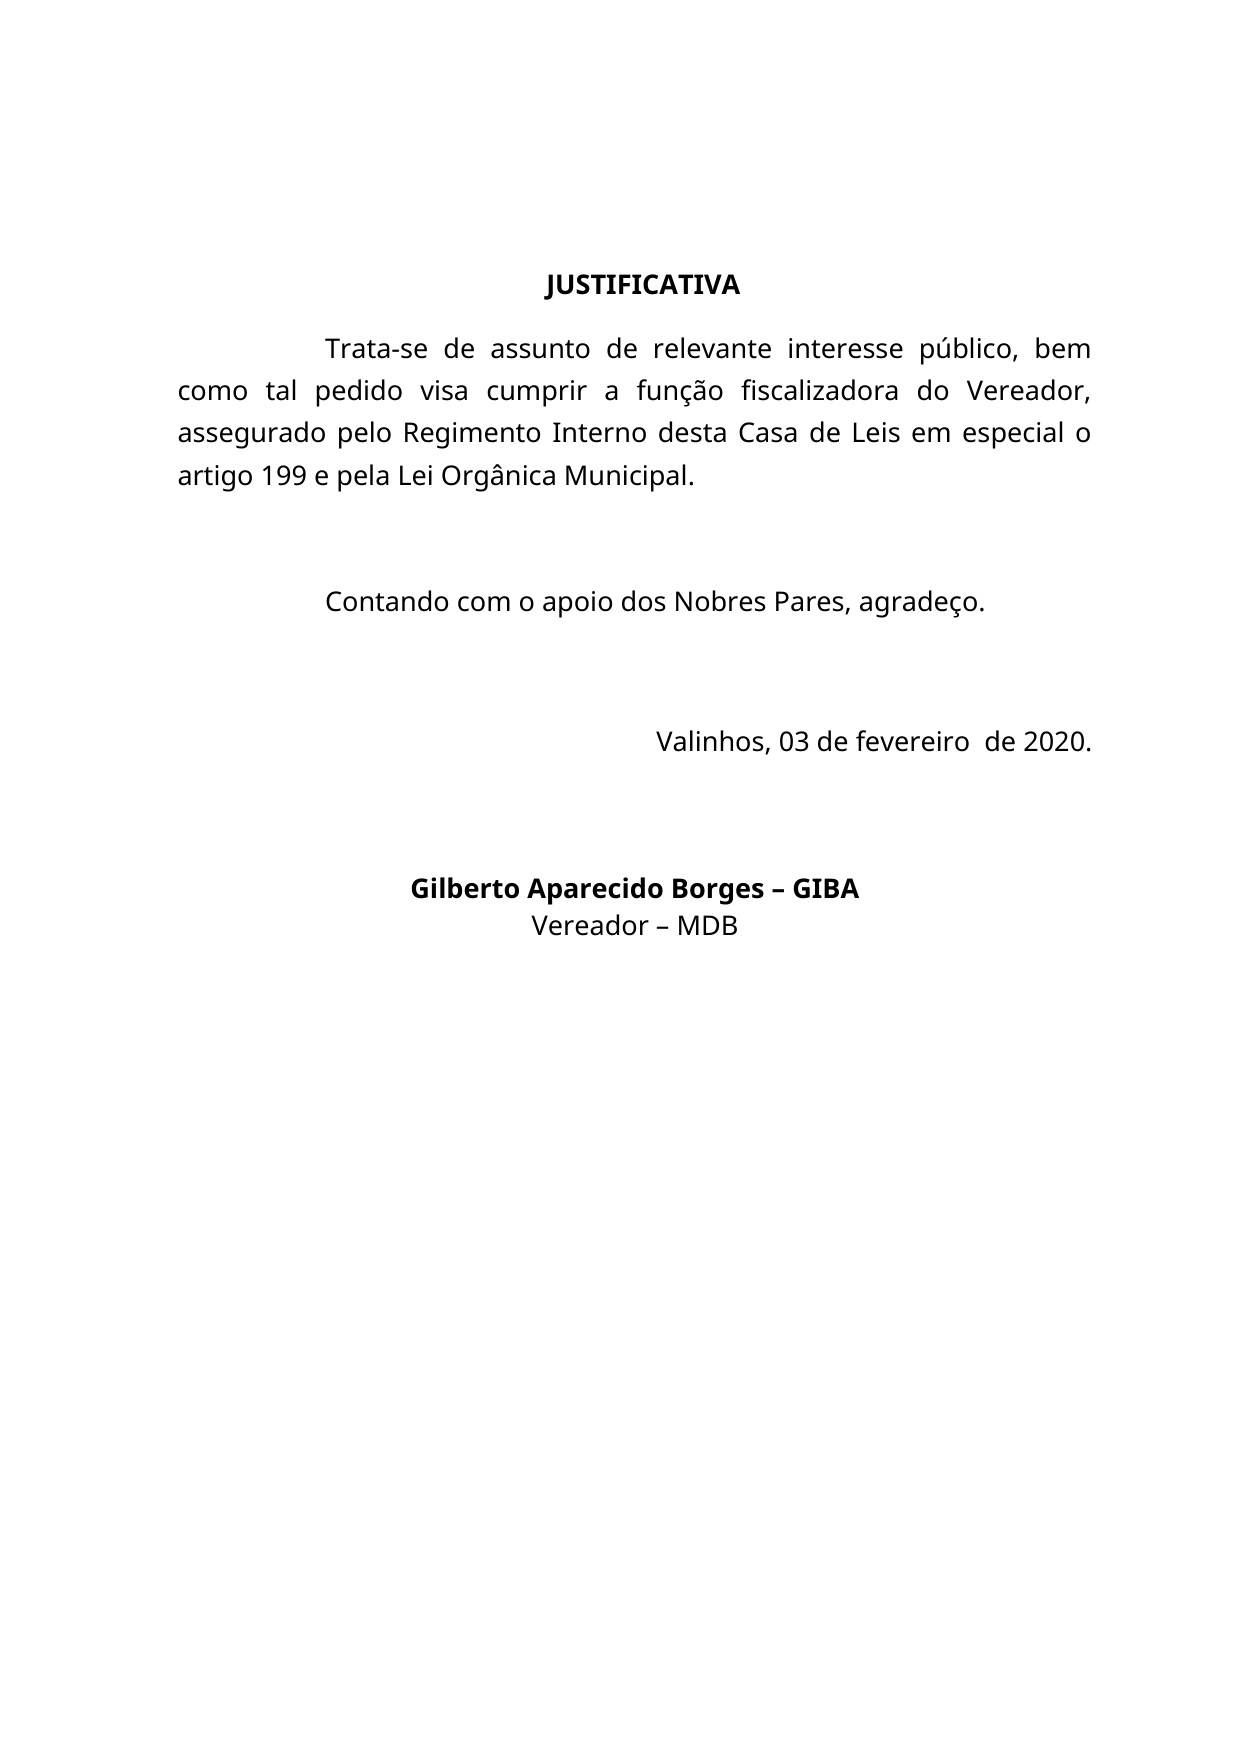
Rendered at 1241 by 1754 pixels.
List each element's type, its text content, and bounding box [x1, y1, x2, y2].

text Gilberto Aparecido Borges – GIBA [177, 870, 1092, 907]
text Vereador – MDB [177, 907, 1092, 944]
text Trata-se de assunto de relevante interesse público, bem como tal pedido visa cumprir a função fiscalizadora do Vereador, assegurado pelo Regimento Interno desta Casa de Leis em especial o artigo 199 e pela Lei Orgânica Municipal. [177, 329, 1092, 493]
text JUSTIFICATIVA [177, 266, 1092, 303]
text Valinhos, 03 de fevereiro de 2020. [177, 722, 1092, 759]
text Contando com o apoio dos Nobres Pares, agradeço. [251, 583, 1063, 619]
